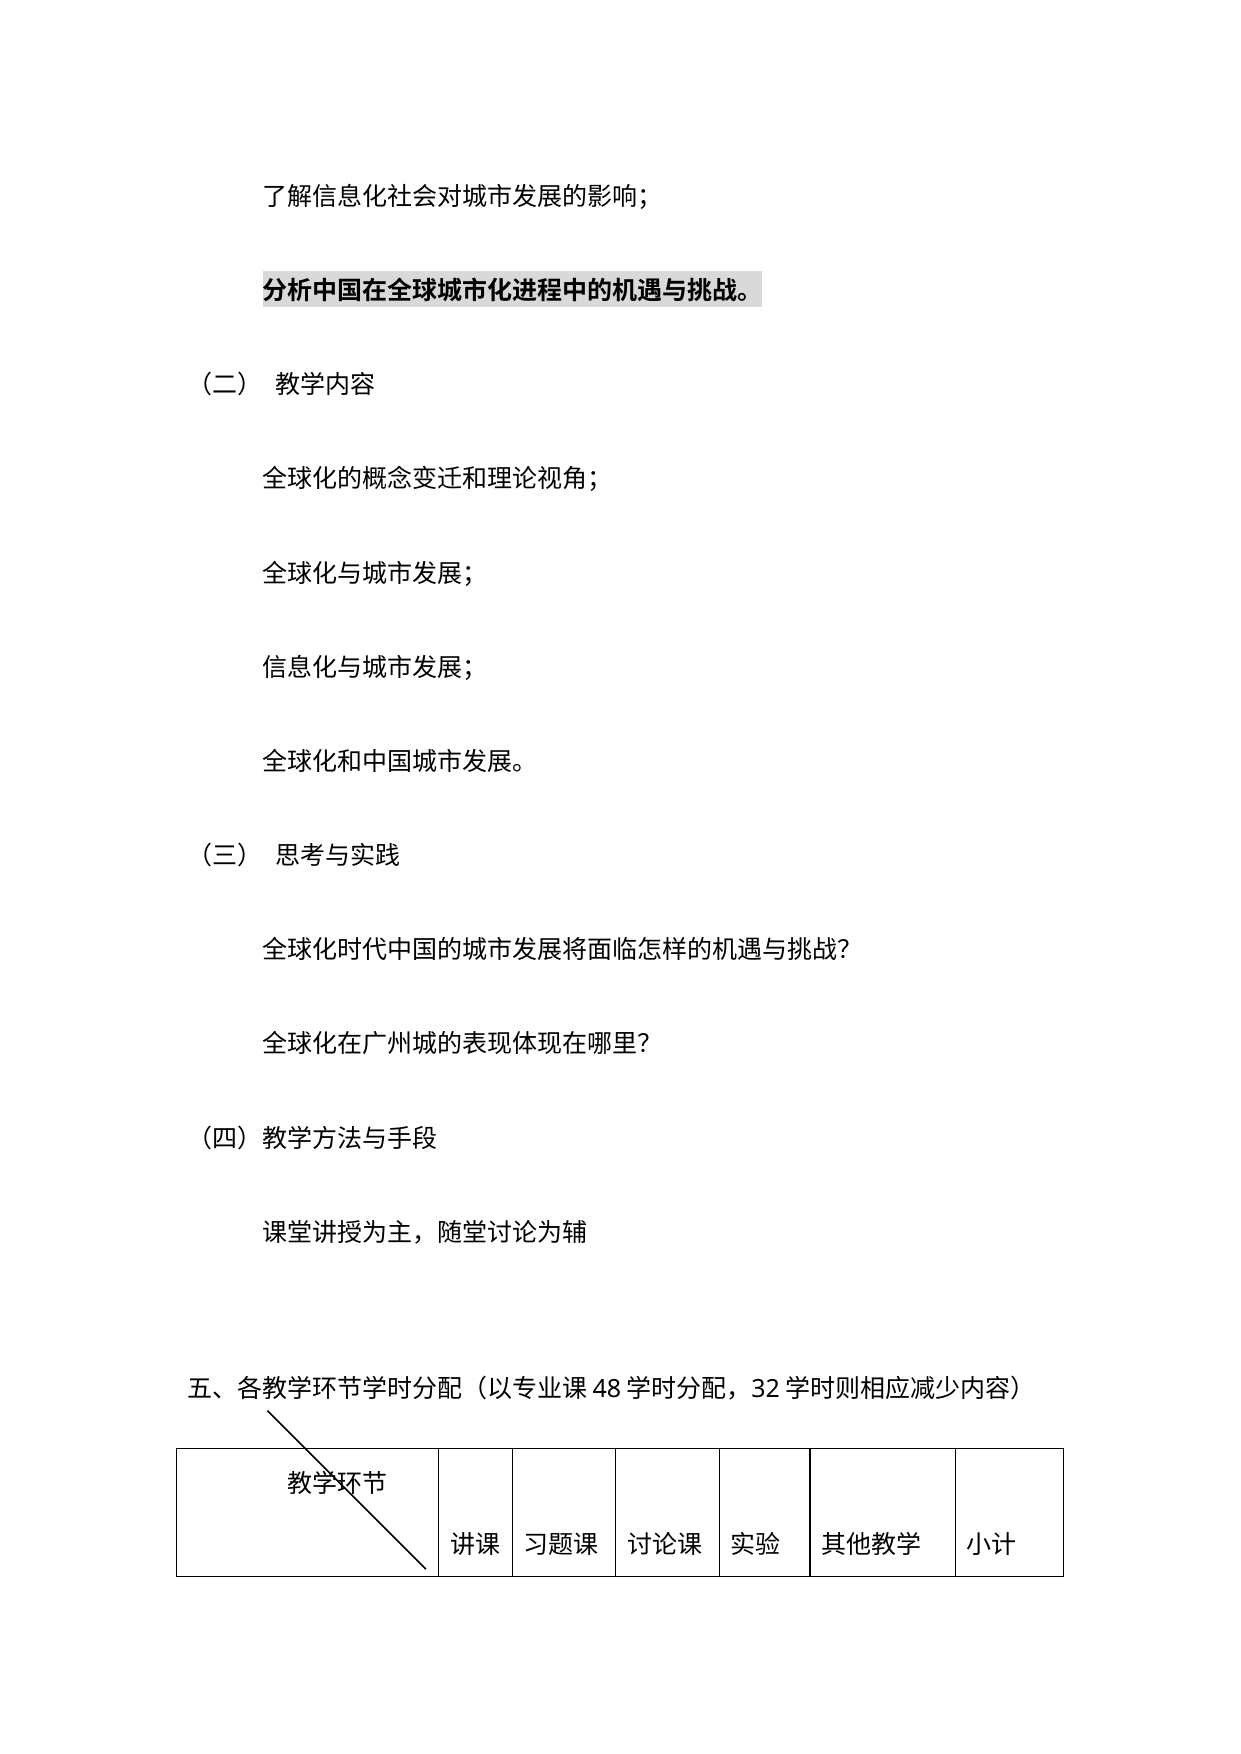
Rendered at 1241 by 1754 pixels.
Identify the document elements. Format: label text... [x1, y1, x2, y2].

text 五、各教学环节学时分配（以专业课48学时分配，32学时则相应减少内容） [187, 1354, 1053, 1419]
text 信息化与城市发展； [262, 633, 1053, 698]
text （四）教学方法与手段 [187, 1104, 1053, 1169]
table_header 教学环节 教学时数 课程内容 [177, 1449, 438, 1576]
text 全球化在广州城的表现体现在哪里？ [262, 1009, 1053, 1074]
table_header 讲课 [439, 1449, 512, 1576]
table_header 小计 [956, 1449, 1063, 1576]
text 全球化与城市发展； [262, 539, 1053, 604]
text 课堂讲授为主，随堂讨论为辅 [262, 1198, 1053, 1263]
text 全球化时代中国的城市发展将面临怎样的机遇与挑战？ [262, 915, 1053, 980]
table_header 实验 [720, 1449, 809, 1576]
table_header 其他教学环节 [811, 1449, 955, 1576]
table_header 讨论课 [616, 1449, 719, 1576]
text 分析中国在全球城市化进程中的机遇与挑战。 [262, 256, 1053, 321]
text 全球化和中国城市发展。 [262, 727, 1053, 792]
text 全球化的概念变迁和理论视角； [262, 444, 1053, 509]
text 了解信息化社会对城市发展的影响； [262, 162, 1053, 227]
list 思考与实践 [187, 821, 1053, 886]
table_header 习题课 [513, 1449, 615, 1576]
list 教学内容 [187, 350, 1053, 415]
